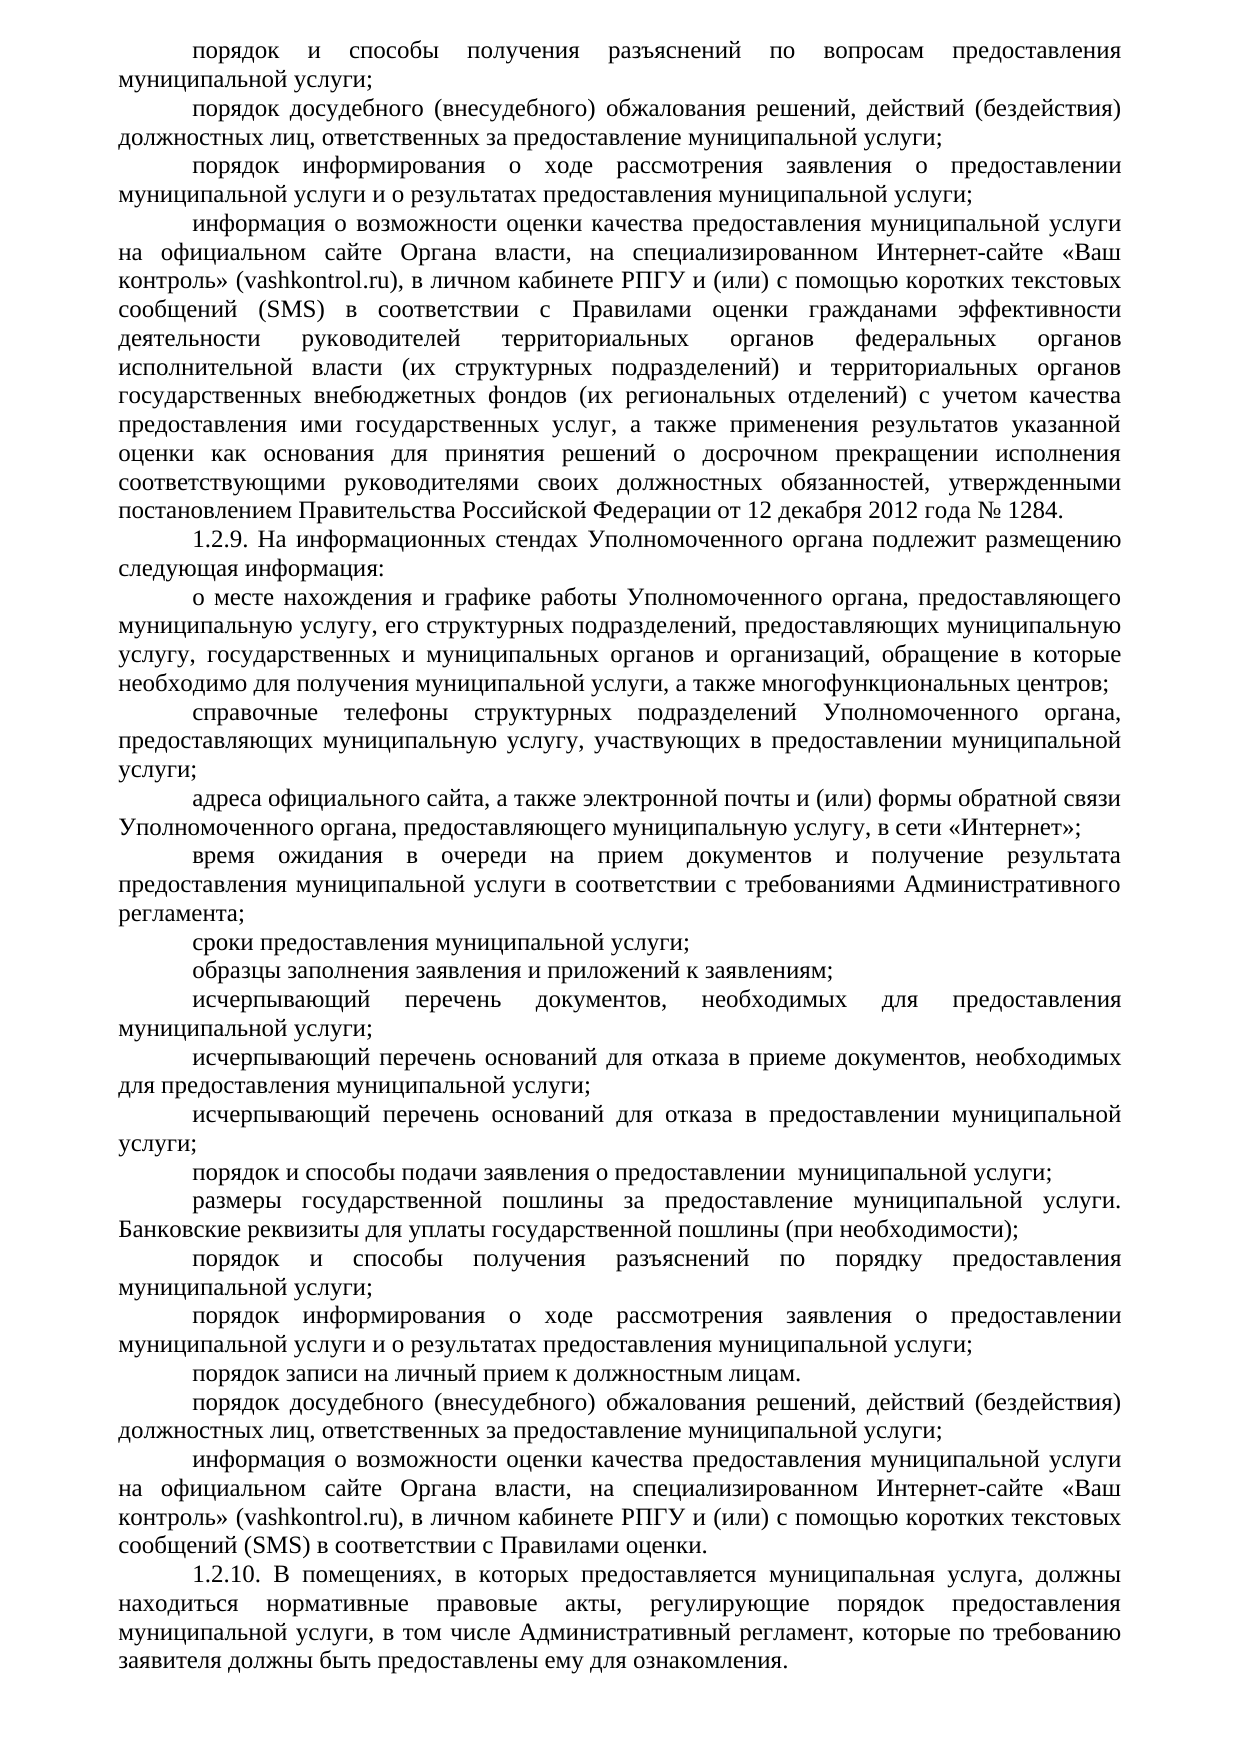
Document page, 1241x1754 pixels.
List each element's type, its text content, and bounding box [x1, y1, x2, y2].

text информация о возможности оценки качества предоставления муниципальной услуги на официальном сайте Органа власти, на специализированном Интернет-сайте «Ваш контроль» (vashkontrol.ru), в личном кабинете РПГУ и (или) с помощью коротких текстовых сообщений (SMS) в соответствии с Правилами оценки. [118, 1444, 1122, 1559]
text порядок записи на личный прием к должностным лицам. [118, 1358, 1122, 1387]
text 1.2.9. На информационных стендах Уполномоченного органа подлежит размещению следующая информация: [118, 524, 1122, 582]
text адреса официального сайта, а также электронной почты и (или) формы обратной связи Уполномоченного органа, предоставляющего муниципальную услугу, в сети «Интернет»; [118, 783, 1122, 840]
text порядок и способы получения разъяснений по порядку предоставления муниципальной услуги; [118, 1243, 1122, 1300]
text исчерпывающий перечень документов, необходимых для предоставления муниципальной услуги; [118, 984, 1122, 1042]
text сроки предоставления муниципальной услуги; [118, 927, 1122, 955]
text о месте нахождения и графике работы Уполномоченного органа, предоставляющего муниципальную услугу, его структурных подразделений, предоставляющих муниципальную услугу, государственных и муниципальных органов и организаций, обращение в которые необходимо для получения муниципальной услуги, а также многофункциональных центров; [118, 582, 1122, 697]
text справочные телефоны структурных подразделений Уполномоченного органа, предоставляющих муниципальную услугу, участвующих в предоставлении муниципальной услуги; [118, 697, 1122, 783]
text порядок информирования о ходе рассмотрения заявления о предоставлении муниципальной услуги и о результатах предоставления муниципальной услуги; [118, 150, 1122, 208]
text время ожидания в очереди на прием документов и получение результата предоставления муниципальной услуги в соответствии с требованиями Административного регламента; [118, 840, 1122, 927]
text образцы заполнения заявления и приложений к заявлениям; [118, 955, 1122, 984]
text порядок досудебного (внесудебного) обжалования решений, действий (бездействия) должностных лиц, ответственных за предоставление муниципальной услуги; [118, 93, 1122, 150]
text порядок и способы подачи заявления о предоставлении муниципальной услуги; [118, 1157, 1122, 1185]
text порядок досудебного (внесудебного) обжалования решений, действий (бездействия) должностных лиц, ответственных за предоставление муниципальной услуги; [118, 1387, 1122, 1444]
text исчерпывающий перечень оснований для отказа в предоставлении муниципальной услуги; [118, 1099, 1122, 1157]
text информация о возможности оценки качества предоставления муниципальной услуги на официальном сайте Органа власти, на специализированном Интернет-сайте «Ваш контроль» (vashkontrol.ru), в личном кабинете РПГУ и (или) с помощью коротких текстовых сообщений (SMS) в соответствии с Правилами оценки гражданами эффективности деятельности руководителей территориальных органов федеральных органов исполнительной власти (их структурных подразделений) и территориальных органов государственных внебюджетных фондов (их региональных отделений) с учетом качества предоставления ими государственных услуг, а также применения результатов указанной оценки как основания для принятия решений о досрочном прекращении исполнения соответствующими руководителями своих должностных обязанностей, утвержденными постановлением Правительства Российской Федерации от 12 декабря 2012 года № 1284. [118, 208, 1122, 524]
text порядок и способы получения разъяснений по вопросам предоставления муниципальной услуги; [118, 35, 1122, 93]
text 1.2.10. В помещениях, в которых предоставляется муниципальная услуга, должны находиться нормативные правовые акты, регулирующие порядок предоставления муниципальной услуги, в том числе Административный регламент, которые по требованию заявителя должны быть предоставлены ему для ознакомления. [118, 1559, 1122, 1674]
text исчерпывающий перечень оснований для отказа в приеме документов, необходимых для предоставления муниципальной услуги; [118, 1042, 1122, 1099]
text порядок информирования о ходе рассмотрения заявления о предоставлении муниципальной услуги и о результатах предоставления муниципальной услуги; [118, 1300, 1122, 1358]
text размеры государственной пошлины за предоставление муниципальной услуги. Банковские реквизиты для уплаты государственной пошлины (при необходимости); [118, 1185, 1122, 1243]
